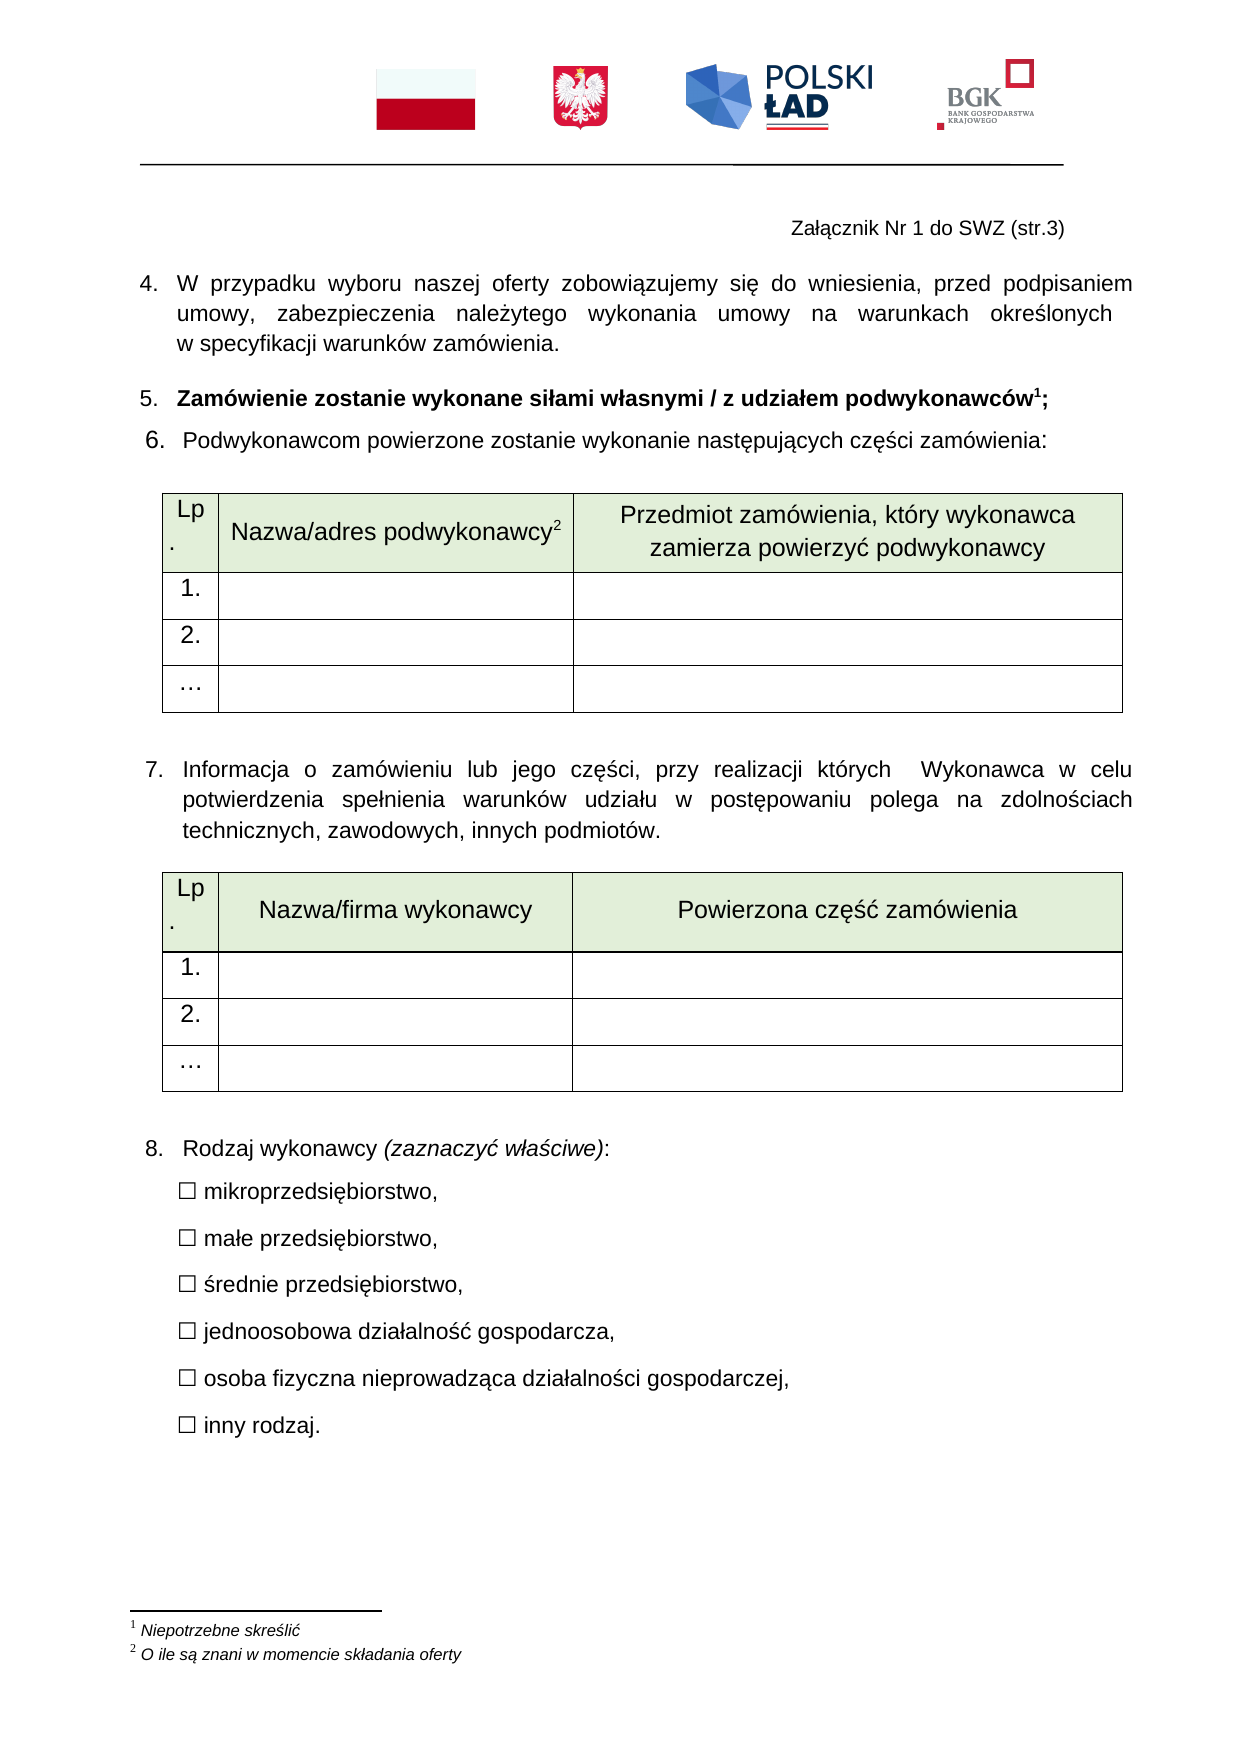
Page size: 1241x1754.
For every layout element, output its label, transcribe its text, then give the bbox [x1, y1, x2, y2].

table_cell 2. [163, 620, 218, 665]
table_cell 1. [163, 953, 218, 998]
table_header Nazwa/adres podwykonawcy [219, 494, 573, 572]
list Podwykonawcom powierzone zostanie wykonanie następujących części zamówienia: [145, 424, 1134, 453]
table_cell [219, 953, 572, 998]
table_cell [573, 953, 1122, 998]
list W przypadku wyboru naszej oferty zobowiązujemy się do wniesienia, przed podpisaniem umowy, zabezpieczenia należytego wykonania umowy na warunkach określonych w specyfikacji warunków zamówienia. [139, 269, 1134, 356]
text małe przedsiębiorstwo, [177, 1222, 1134, 1253]
table_header Nazwa/firma wykonawcy [219, 873, 572, 951]
picture [937, 59, 1034, 130]
table_cell 2. [163, 999, 218, 1044]
table_cell … [163, 1046, 218, 1091]
table_cell [219, 999, 572, 1044]
table_cell [574, 666, 1122, 712]
table_cell [219, 666, 573, 712]
picture [376, 69, 476, 130]
table_header Przedmiot zamówienia, który wykonawca zamierza powierzyć podwykonawcy [574, 494, 1122, 572]
table_cell [219, 573, 573, 619]
list Zamówienie zostanie wykonane siłami własnymi / z udziałem podwykonawców; [139, 385, 1134, 411]
table_header Lp. [163, 494, 218, 572]
text Załącznik Nr 1 do SWZ (str.3) [177, 216, 1134, 240]
text inny rodzaj. [177, 1409, 1134, 1440]
text mikroprzedsiębiorstwo, [177, 1175, 1134, 1206]
table_cell [573, 999, 1122, 1044]
table_header Powierzona część zamówienia [573, 873, 1122, 951]
text jednoosobowa działalność gospodarcza, [177, 1315, 1134, 1347]
table_cell [219, 620, 573, 665]
table_cell … [163, 666, 218, 712]
picture [686, 64, 872, 130]
table_cell 1. [163, 573, 218, 619]
table_cell [573, 1046, 1122, 1091]
picture [553, 66, 608, 130]
list Rodzaj wykonawcy (zaznaczyć właściwe): [145, 1135, 1134, 1162]
text średnie przedsiębiorstwo, [177, 1268, 1134, 1300]
table_cell [219, 1046, 572, 1091]
text osoba fizyczna nieprowadząca działalności gospodarczej, [177, 1362, 1134, 1393]
table_cell [574, 620, 1122, 665]
list Informacja o zamówieniu lub jego części, przy realizacji których Wykonawca w celu potwierdzenia spełnienia warunków udziału w postępowaniu polega na zdolnościach technicznych, zawodowych, innych podmiotów. [145, 756, 1134, 843]
table_cell [574, 573, 1122, 619]
table_header Lp. [163, 873, 218, 951]
